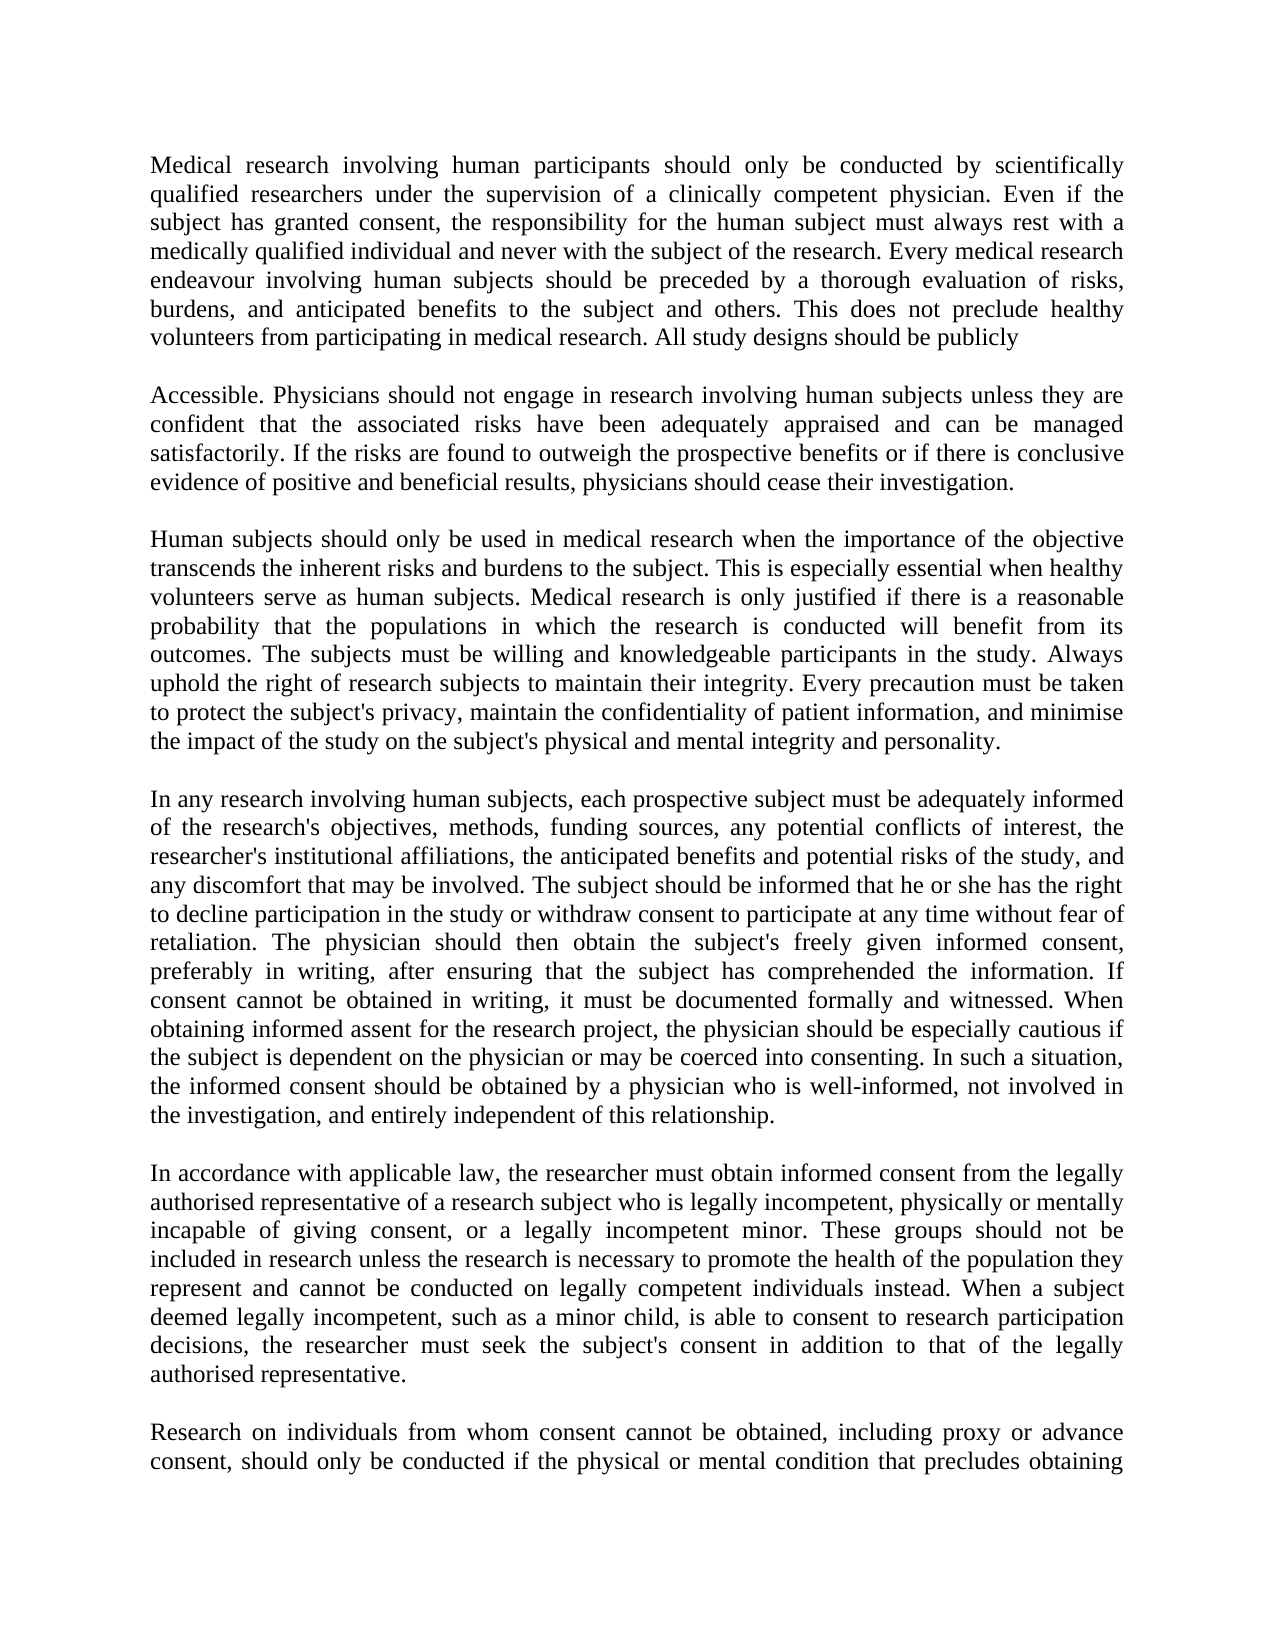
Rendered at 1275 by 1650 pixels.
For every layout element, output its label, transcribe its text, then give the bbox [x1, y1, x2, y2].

text Medical research involving human participants should only be conducted by scientifically qualified researchers under the supervision of a clinically competent physician. Even if the subject has granted consent, the responsibility for the human subject must always rest with a medically qualified individual and never with the subject of the research. Every medical research endeavour involving human subjects should be preceded by a thorough evaluation of risks, burdens, and anticipated benefits to the subject and others. This does not preclude healthy volunteers from participating in medical research. All study designs should be publicly [150, 150, 1125, 351]
text In accordance with applicable law, the researcher must obtain informed consent from the legally authorised representative of a research subject who is legally incompetent, physically or mentally incapable of giving consent, or a legally incompetent minor. These groups should not be included in research unless the research is necessary to promote the health of the population they represent and cannot be conducted on legally competent individuals instead. When a subject deemed legally incompetent, such as a minor child, is able to consent to research participation decisions, the researcher must seek the subject's consent in addition to that of the legally authorised representative. [150, 1158, 1125, 1388]
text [150, 1417, 1125, 1474]
text Accessible. Physicians should not engage in research involving human subjects unless they are confident that the associated risks have been adequately appraised and can be managed satisfactorily. If the risks are found to outweigh the prospective benefits or if there is conclusive evidence of positive and beneficial results, physicians should cease their investigation. [150, 380, 1125, 495]
text Human subjects should only be used in medical research when the importance of the objective transcends the inherent risks and burdens to the subject. This is especially essential when healthy volunteers serve as human subjects. Medical research is only justified if there is a reasonable probability that the populations in which the research is conducted will benefit from its outcomes. The subjects must be willing and knowledgeable participants in the study. Always uphold the right of research subjects to maintain their integrity. Every precaution must be taken to protect the subject's privacy, maintain the confidentiality of patient information, and minimise the impact of the study on the subject's physical and mental integrity and personality. [150, 524, 1125, 754]
text In any research involving human subjects, each prospective subject must be adequately informed of the research's objectives, methods, funding sources, any potential conflicts of interest, the researcher's institutional affiliations, the anticipated benefits and potential risks of the study, and any discomfort that may be involved. The subject should be informed that he or she has the right to decline participation in the study or withdraw consent to participate at any time without fear of retaliation. The physician should then obtain the subject's freely given informed consent, preferably in writing, after ensuring that the subject has comprehended the information. If consent cannot be obtained in writing, it must be documented formally and witnessed. When obtaining informed assent for the research project, the physician should be especially cautious if the subject is dependent on the physician or may be coerced into consenting. In such a situation, the informed consent should be obtained by a physician who is well-informed, not involved in the investigation, and entirely independent of this relationship. [150, 784, 1125, 1129]
